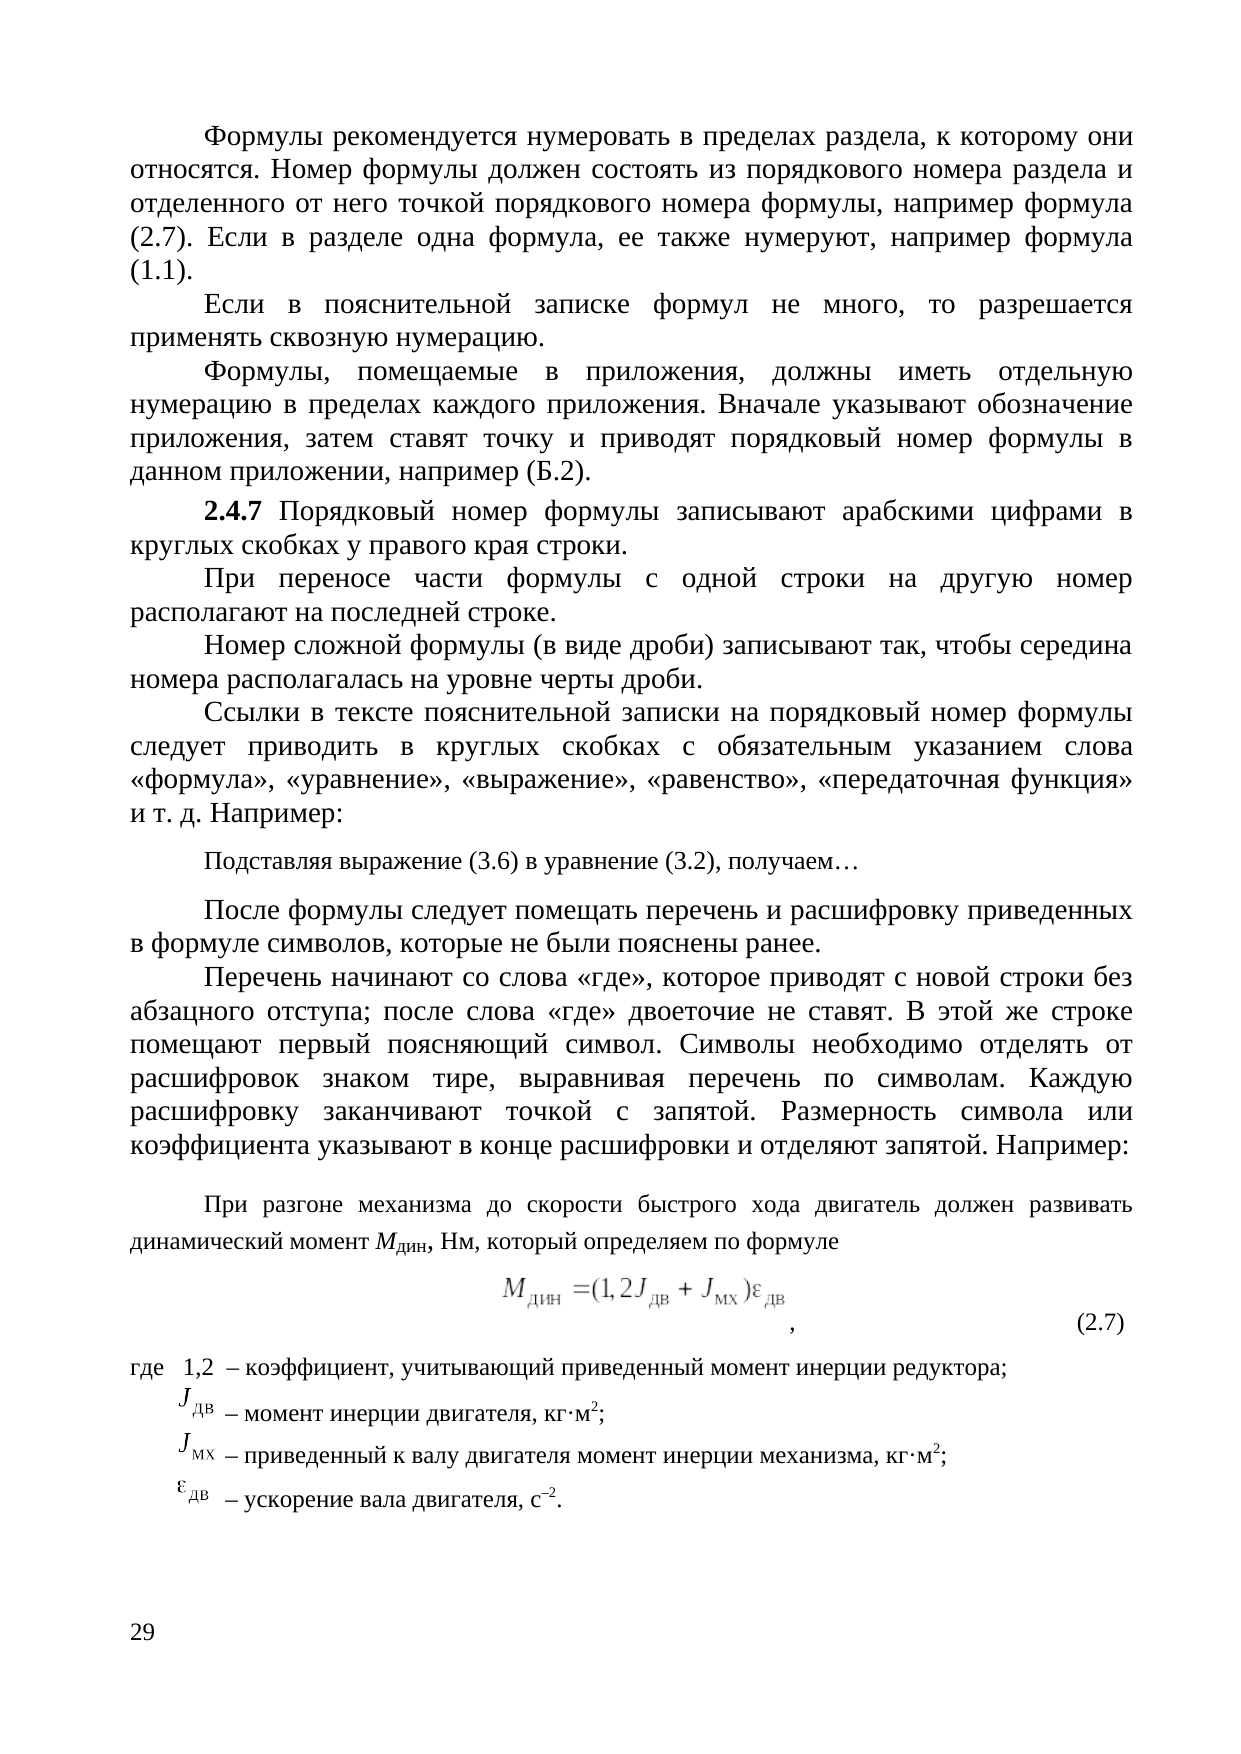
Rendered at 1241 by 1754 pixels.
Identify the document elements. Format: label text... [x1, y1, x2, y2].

text – приведенный к валу двигателя момент инерции механизма, кг·м2; [130, 1427, 1134, 1468]
text где 1,2 – коэффициент, учитывающий приведенный момент инерции редуктора; [130, 1352, 1134, 1381]
text Формулы рекомендуется нумеровать в пределах раздела, к которому они относятся. Номер формулы должен состоять из порядкового номера раздела и отделенного от него точкой порядкового номера формулы, например формула (2.7). Если в разделе одна формула, ее также нумеруют, например формула (1.1). [130, 118, 1134, 286]
text При переносе части формулы с одной строки на другую номер располагают на последней строке. [130, 560, 1134, 627]
text Перечень начинают со слова «где», которое приводят с новой строки без абзацного отступа; после слова «где» двоеточие не ставят. В этой же строке помещают первый поясняющий символ. Символы необходимо отделять от расшифровок знаком тире, выравнивая перечень по символам. Каждую расшифровку заканчивают точкой с запятой. Размерность символа или коэффициента указывают в конце расшифровки и отделяют запятой. Например: [130, 959, 1134, 1160]
text 2.4.7 Порядковый номер формулы записывают арабскими цифрами в круглых скобках у правого края строки. [130, 493, 1134, 560]
text , (2.7) [424, 1273, 1134, 1336]
text Формулы, помещаемые в приложения, должны иметь отдельную нумерацию в пределах каждого приложения. Вначале указывают обозначение приложения, затем ставят точку и приводят порядковый номер формулы в данном приложении, например (Б.2). [130, 353, 1134, 487]
text После формулы следует помещать перечень и расшифровку приведенных в формуле символов, которые не были пояснены ранее. [130, 892, 1134, 959]
text – ускорение вала двигателя, с–2. [130, 1468, 1134, 1513]
text Подставляя выражение (3.6) в уравнение (3.2), получаем… [130, 845, 1134, 875]
text Ссылки в тексте пояснительной записки на порядковый номер формулы следует приводить в круглых скобках с обязательным указанием слова «формула», «уравнение», «выражение», «равенство», «передаточная функция» и т. д. Например: [130, 694, 1134, 829]
text При разгоне механизма до скорости быстрого хода двигатель должен развивать динамический момент Mдин, Hм, который определяем по формуле [130, 1189, 1134, 1256]
text Номер сложной формулы (в виде дроби) записывают так, чтобы середина номера располагалась на уровне черты дроби. [130, 627, 1134, 694]
text Если в пояснительной записке формул не много, то разрешается применять сквозную нумерацию. [130, 286, 1134, 353]
text – момент инерции двигателя, кг·м2; [130, 1381, 1134, 1427]
